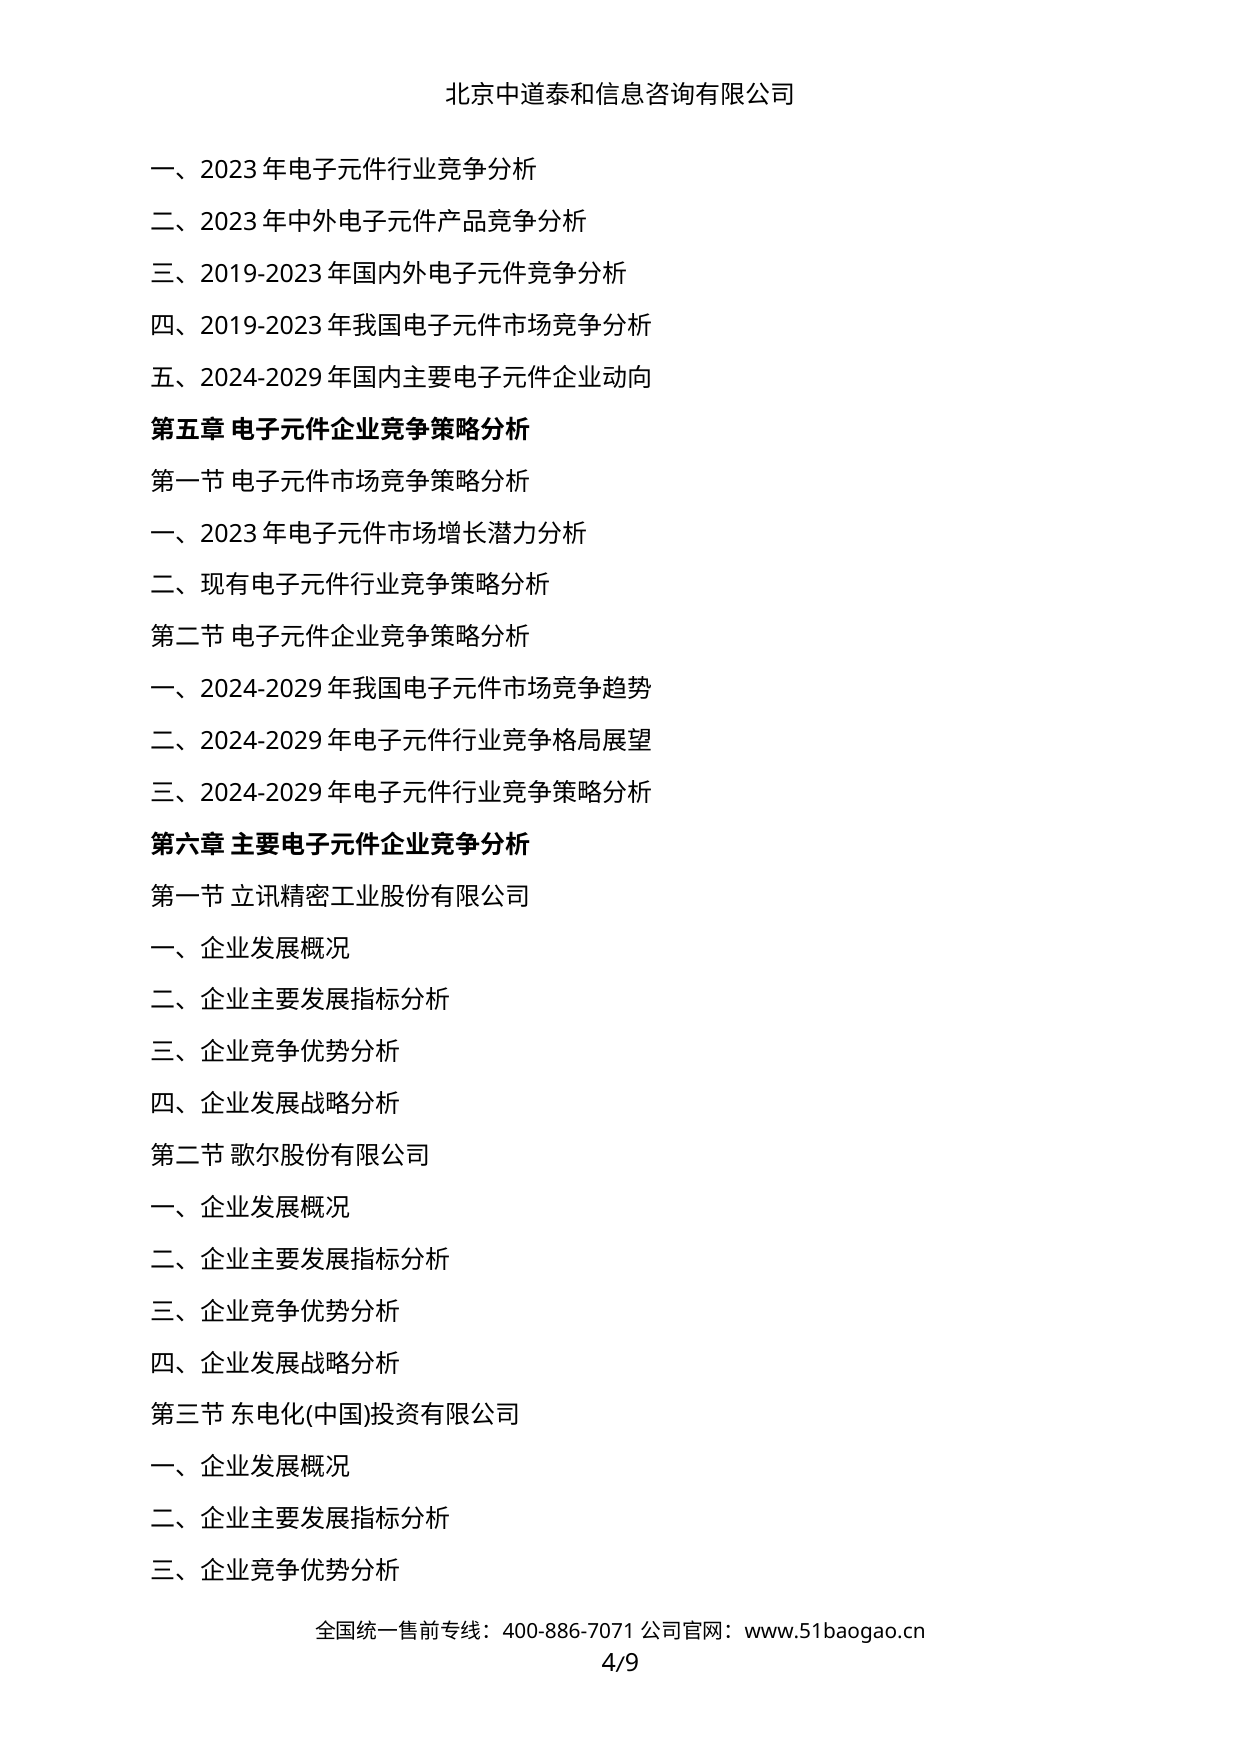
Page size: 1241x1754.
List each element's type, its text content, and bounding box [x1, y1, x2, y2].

text 四、企业发展战略分析 [150, 1343, 1090, 1379]
text 第五章 电子元件企业竞争策略分析 [150, 409, 1090, 446]
text 二、2023年中外电子元件产品竞争分析 [150, 202, 1090, 238]
text 三、企业竞争优势分析 [150, 1291, 1090, 1327]
text 三、2019-2023年国内外电子元件竞争分析 [150, 254, 1090, 290]
text 一、2023年电子元件市场增长潜力分析 [150, 513, 1090, 549]
text 二、现有电子元件行业竞争策略分析 [150, 565, 1090, 601]
text 四、企业发展战略分析 [150, 1084, 1090, 1120]
text 第一节 立讯精密工业股份有限公司 [150, 876, 1090, 912]
text 一、2023年电子元件行业竞争分析 [150, 150, 1090, 186]
text 四、2019-2023年我国电子元件市场竞争分析 [150, 306, 1090, 342]
text 一、企业发展概况 [150, 928, 1090, 964]
text 二、企业主要发展指标分析 [150, 980, 1090, 1016]
text 第二节 歌尔股份有限公司 [150, 1136, 1090, 1172]
text 一、2024-2029年我国电子元件市场竞争趋势 [150, 669, 1090, 705]
text 一、企业发展概况 [150, 1447, 1090, 1483]
text 二、企业主要发展指标分析 [150, 1499, 1090, 1535]
text 第二节 电子元件企业竞争策略分析 [150, 617, 1090, 653]
text 三、企业竞争优势分析 [150, 1032, 1090, 1068]
text 五、2024-2029年国内主要电子元件企业动向 [150, 357, 1090, 394]
text 三、2024-2029年电子元件行业竞争策略分析 [150, 772, 1090, 809]
text 第三节 东电化(中国)投资有限公司 [150, 1395, 1090, 1431]
text 三、企业竞争优势分析 [150, 1551, 1090, 1587]
text 二、企业主要发展指标分析 [150, 1239, 1090, 1276]
text 一、企业发展概况 [150, 1187, 1090, 1224]
text 第一节 电子元件市场竞争策略分析 [150, 461, 1090, 497]
text 二、2024-2029年电子元件行业竞争格局展望 [150, 721, 1090, 757]
text 第六章 主要电子元件企业竞争分析 [150, 824, 1090, 861]
